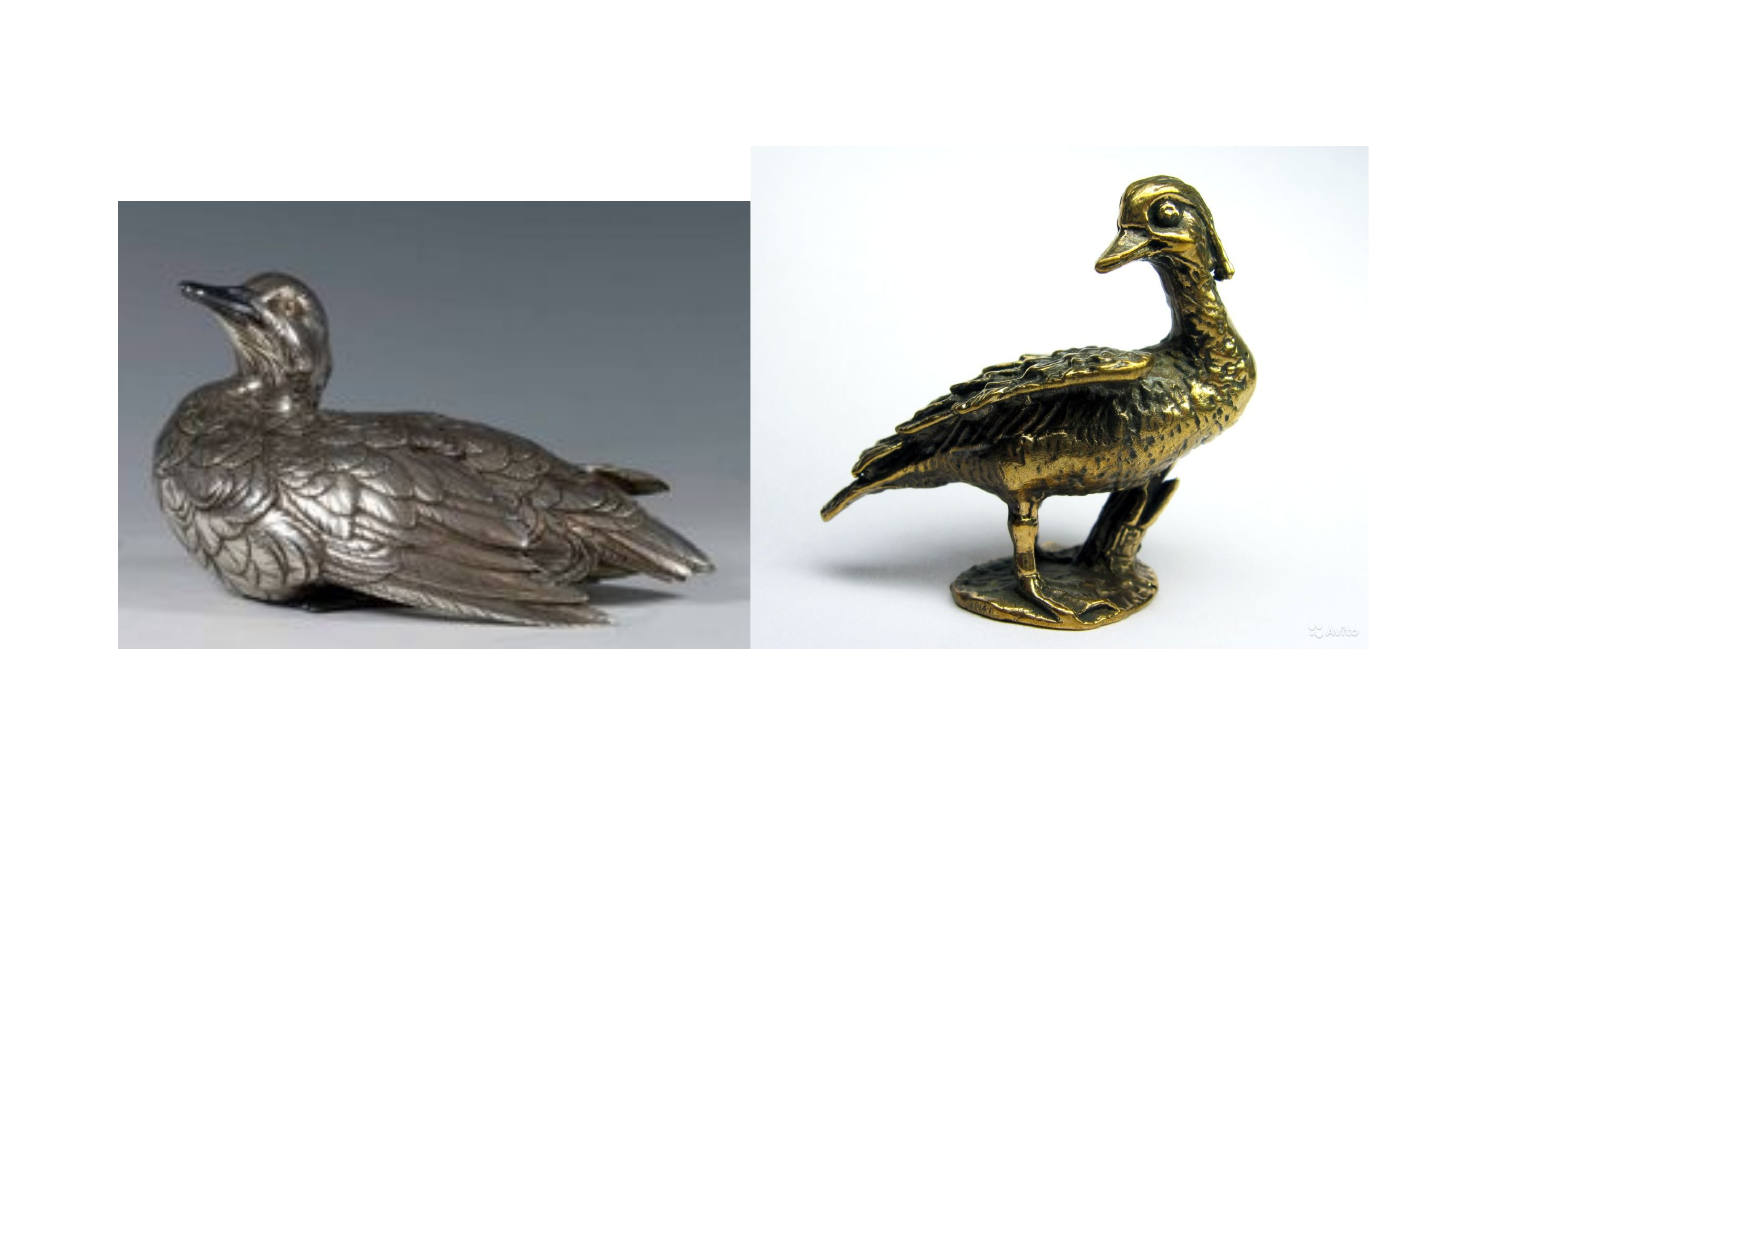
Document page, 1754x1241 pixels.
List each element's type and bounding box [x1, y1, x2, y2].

picture [118, 146, 1369, 649]
